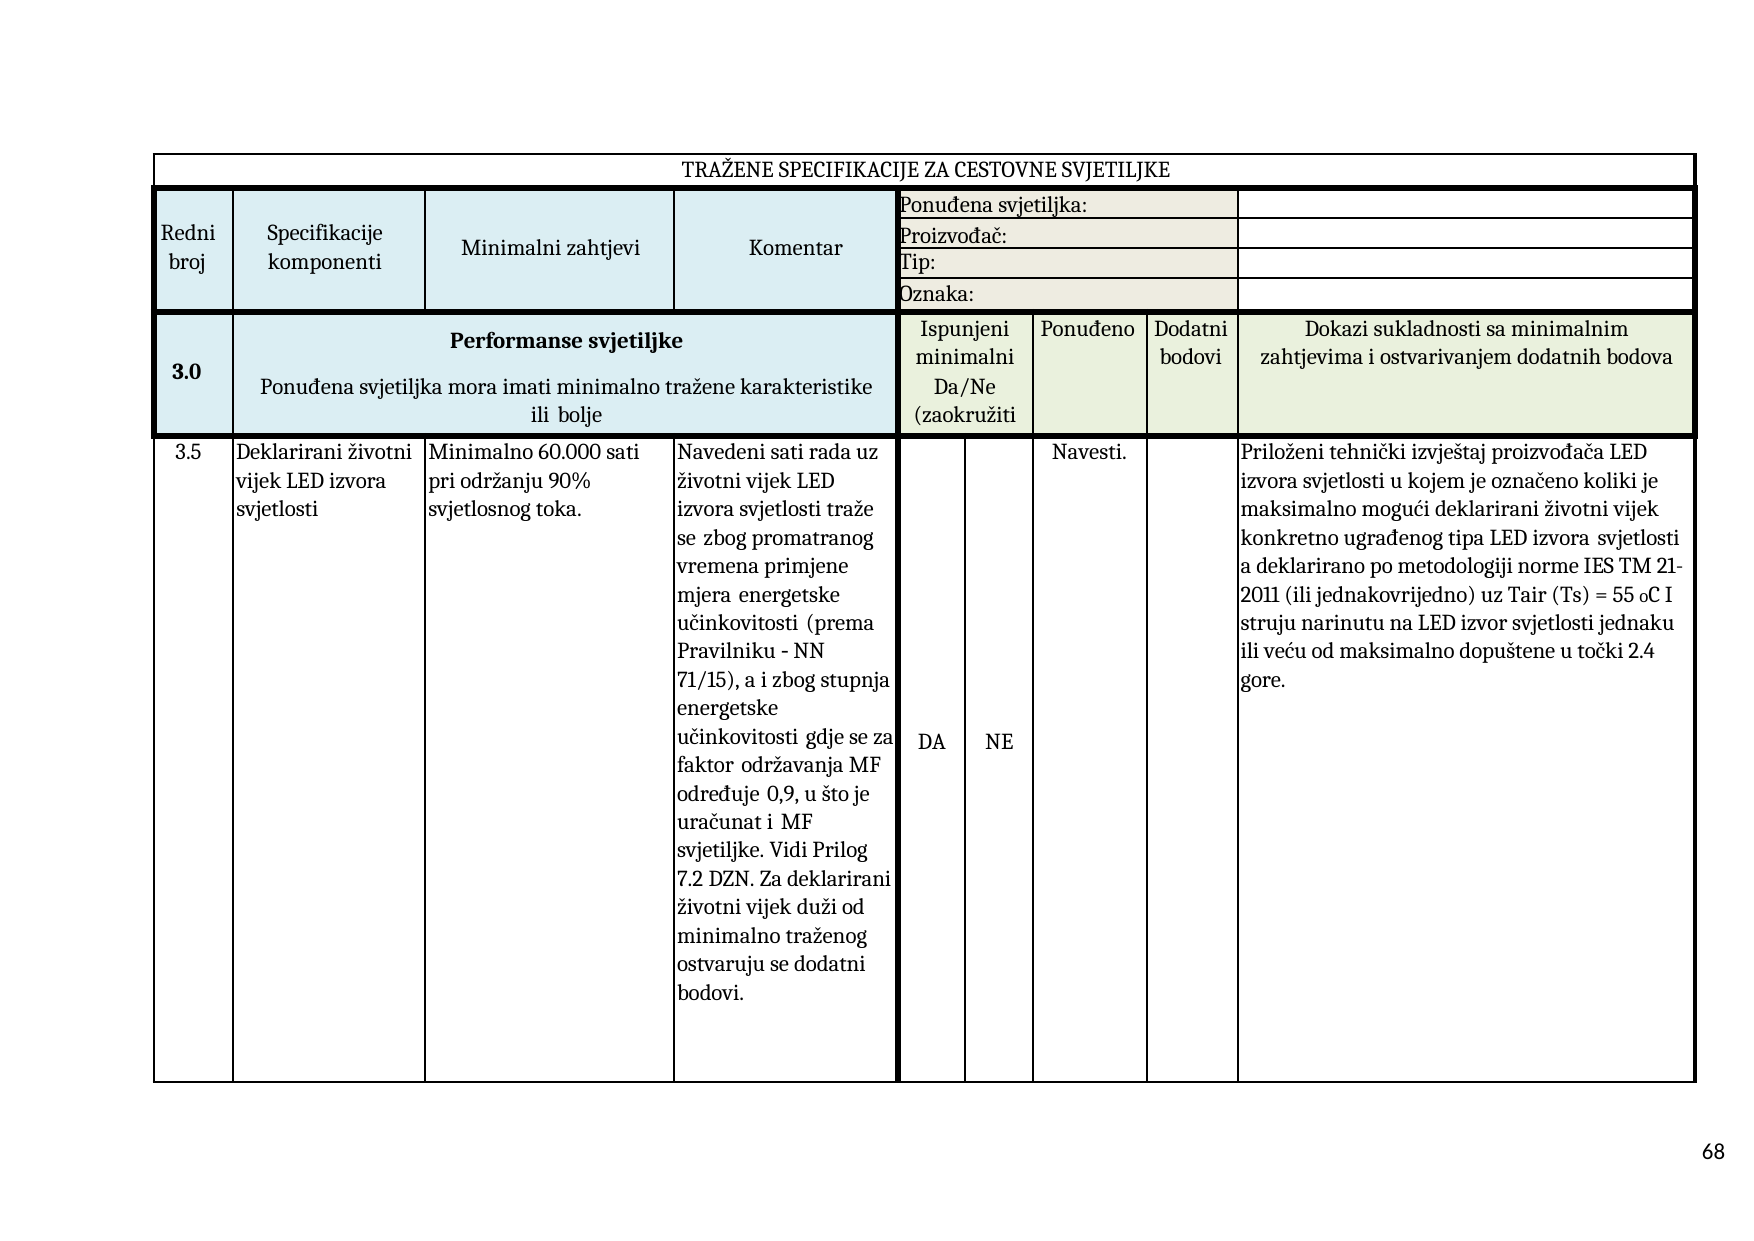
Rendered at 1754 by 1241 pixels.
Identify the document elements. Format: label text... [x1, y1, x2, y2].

table_cell [1239, 191, 1692, 217]
table_cell Ponuđeno [1034, 315, 1146, 433]
table_cell Komentar [675, 191, 895, 309]
table_cell Dokazi sukladnosti sa minimalnim zahtjevima i ostvarivanjem dodatnih bodova [1239, 315, 1692, 433]
table_cell Priloženi tehnički izvještaj proizvođača LED izvora svjetlosti u kojem je označeno koliki je maksimalno mogući deklarirani životni vijek konkretno ugrađenog tipa LED izvora svjetlosti a deklarirano po metodologiji norme IES TM 21-2011 (ili jednakovrijedno) uz Tair (Ts) = 55 oC I struju narinutu na LED izvor svjetlosti jednaku ili veću od maksimalno dopuštene u točki 2.4 gore. [1239, 439, 1693, 1081]
table_cell DA [901, 439, 964, 1081]
table_cell Minimalni zahtjevi [426, 191, 673, 309]
table_cell [1239, 249, 1692, 277]
table_cell 3.5 [155, 439, 232, 1081]
table_cell Deklarirani životni vijek LED izvora svjetlosti [234, 439, 424, 1081]
table_cell [1148, 439, 1237, 1081]
table_cell Ispunjeni minimalni Da/Ne (zaokružiti) [901, 315, 1032, 433]
table_cell [1239, 279, 1692, 309]
table_cell NE [966, 439, 1032, 1081]
table_cell Redni broj [157, 191, 232, 309]
table_header TRAŽENE SPECIFIKACIJE ZA CESTOVNE SVJETILJKE [155, 155, 1693, 185]
table_cell Proizvođač: [901, 219, 1237, 247]
table_cell 3.0 [157, 315, 232, 433]
table_cell [1239, 219, 1692, 247]
table_cell Navesti. [1034, 439, 1146, 1081]
table_cell Specifikacije komponenti [234, 191, 424, 309]
table_cell Performanse svjetiljke Ponuđena svjetiljka mora imati minimalno tražene karakteristike ili bolje [234, 315, 895, 433]
table_cell Minimalno 60.000 sati pri održanju 90% svjetlosnog toka. [426, 439, 673, 1081]
table_cell Tip: [901, 249, 1237, 277]
table_cell Ponuđena svjetiljka: [901, 191, 1237, 217]
table_cell Dodatni bodovi [1148, 315, 1237, 433]
table_cell Navedeni sati rada uz životni vijek LED izvora svjetlosti traže se zbog promatranog vremena primjene mjera energetske učinkovitosti (prema Pravilniku ‐ NN 71/15), a i zbog stupnja energetske učinkovitosti gdje se za faktor održavanja MF određuje 0,9, u što je uračunat i MF svjetiljke. Vidi Prilog 7.2 DZN. Za deklarirani životni vijek duži od minimalno traženog ostvaruju se dodatni bodovi. [675, 439, 895, 1081]
table_cell Oznaka: [901, 279, 1237, 309]
